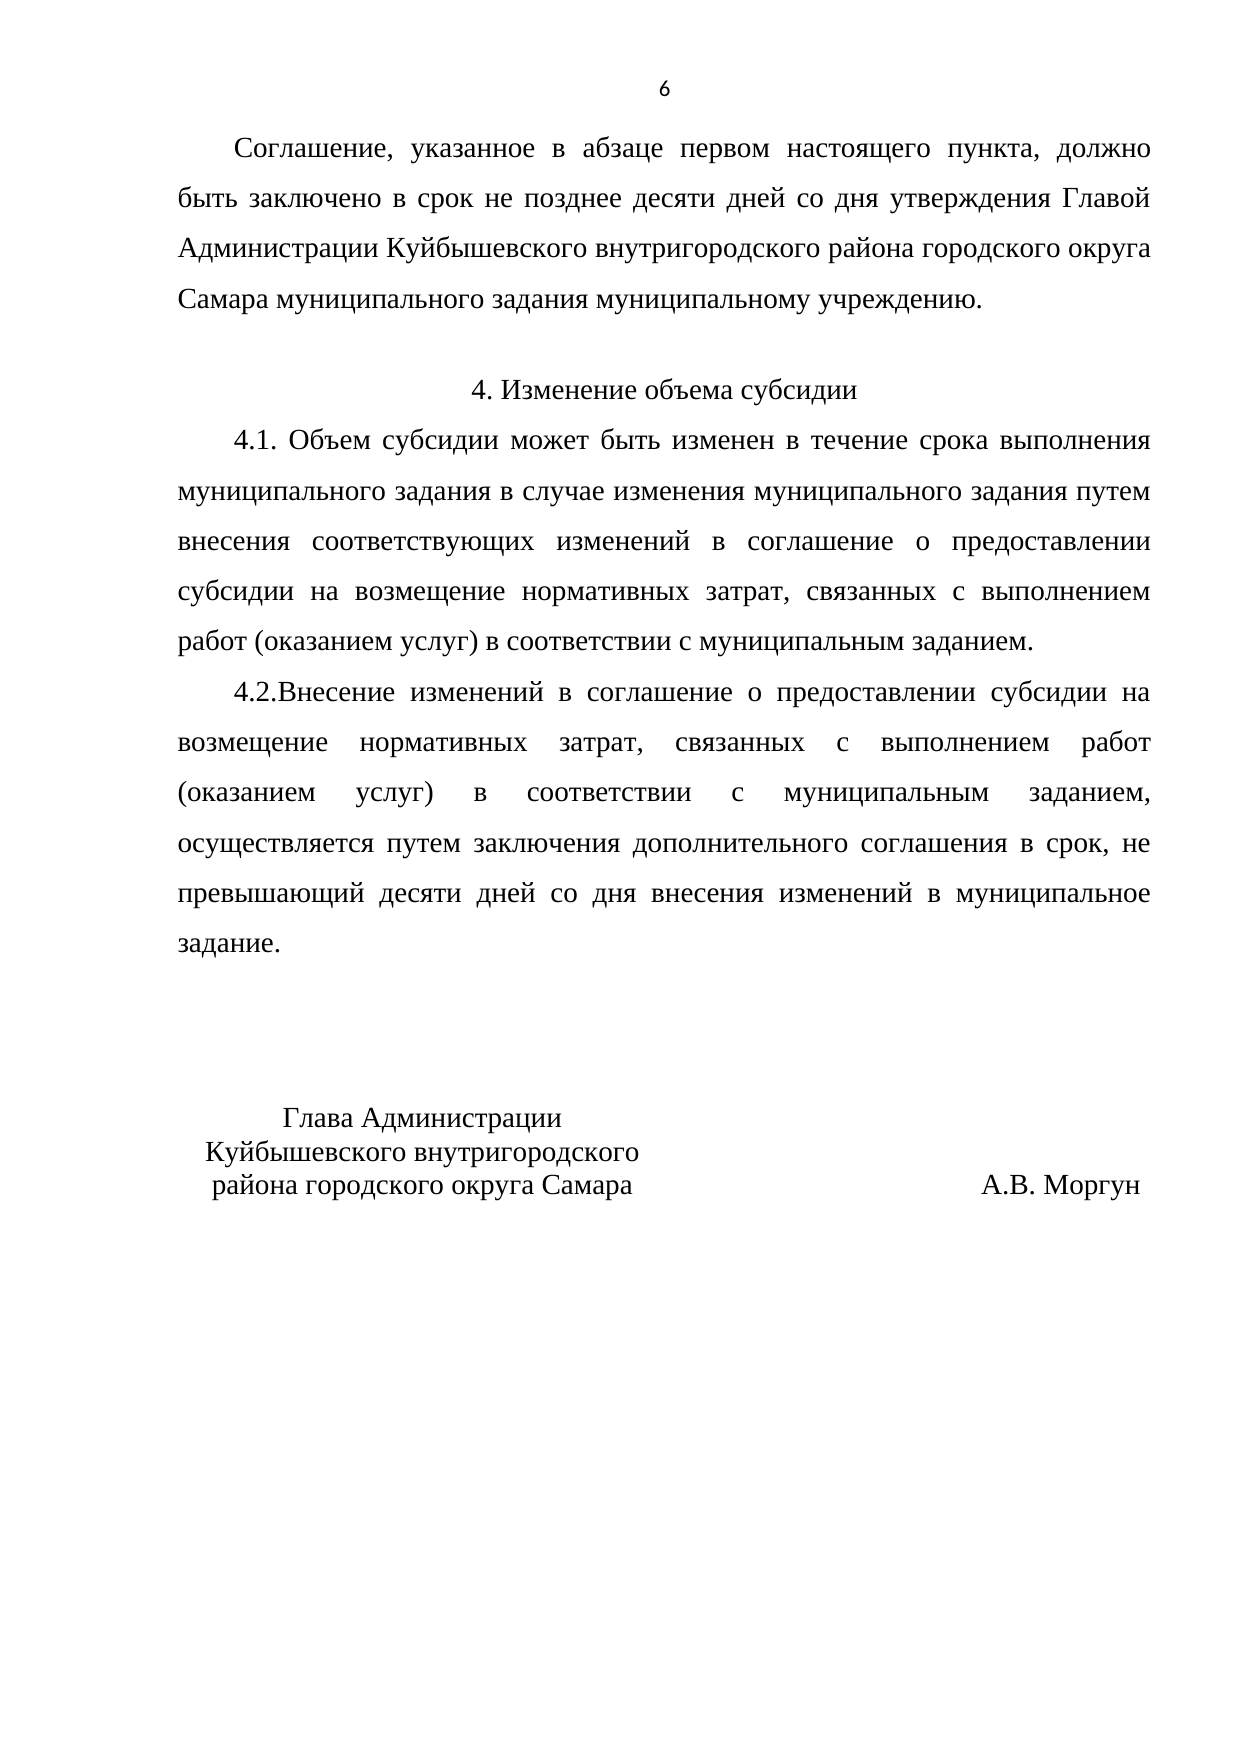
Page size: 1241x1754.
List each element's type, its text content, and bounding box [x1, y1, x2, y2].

text 4.1. Объем субсидии может быть изменен в течение срока выполнения муниципального задания в случае изменения муниципального задания путем внесения соответствующих изменений в соглашение о предоставлении субсидии на возмещение нормативных затрат, связанных с выполнением работ (оказанием услуг) в соответствии с муниципальным заданием. [177, 422, 1152, 657]
table_header Глава Администрации Куйбышевского внутригородского района городского округа Самара [177, 1100, 667, 1201]
table_header А.В. Моргун [667, 1100, 1152, 1201]
text 4. Изменение объема субсидии [177, 372, 1152, 406]
text Соглашение, указанное в абзаце первом настоящего пункта, должно быть заключено в срок не позднее десяти дней со дня утверждения Главой Администрации Куйбышевского внутригородского района городского округа Самара муниципального задания муниципальному учреждению. [177, 130, 1152, 314]
text 4.2.Внесение изменений в соглашение о предоставлении субсидии на возмещение нормативных затрат, связанных с выполнением работ (оказанием услуг) в соответствии с муниципальным заданием, осуществляется путем заключения дополнительного соглашения в срок, не превышающий десяти дней со дня внесения изменений в муниципальное задание. [177, 674, 1152, 959]
